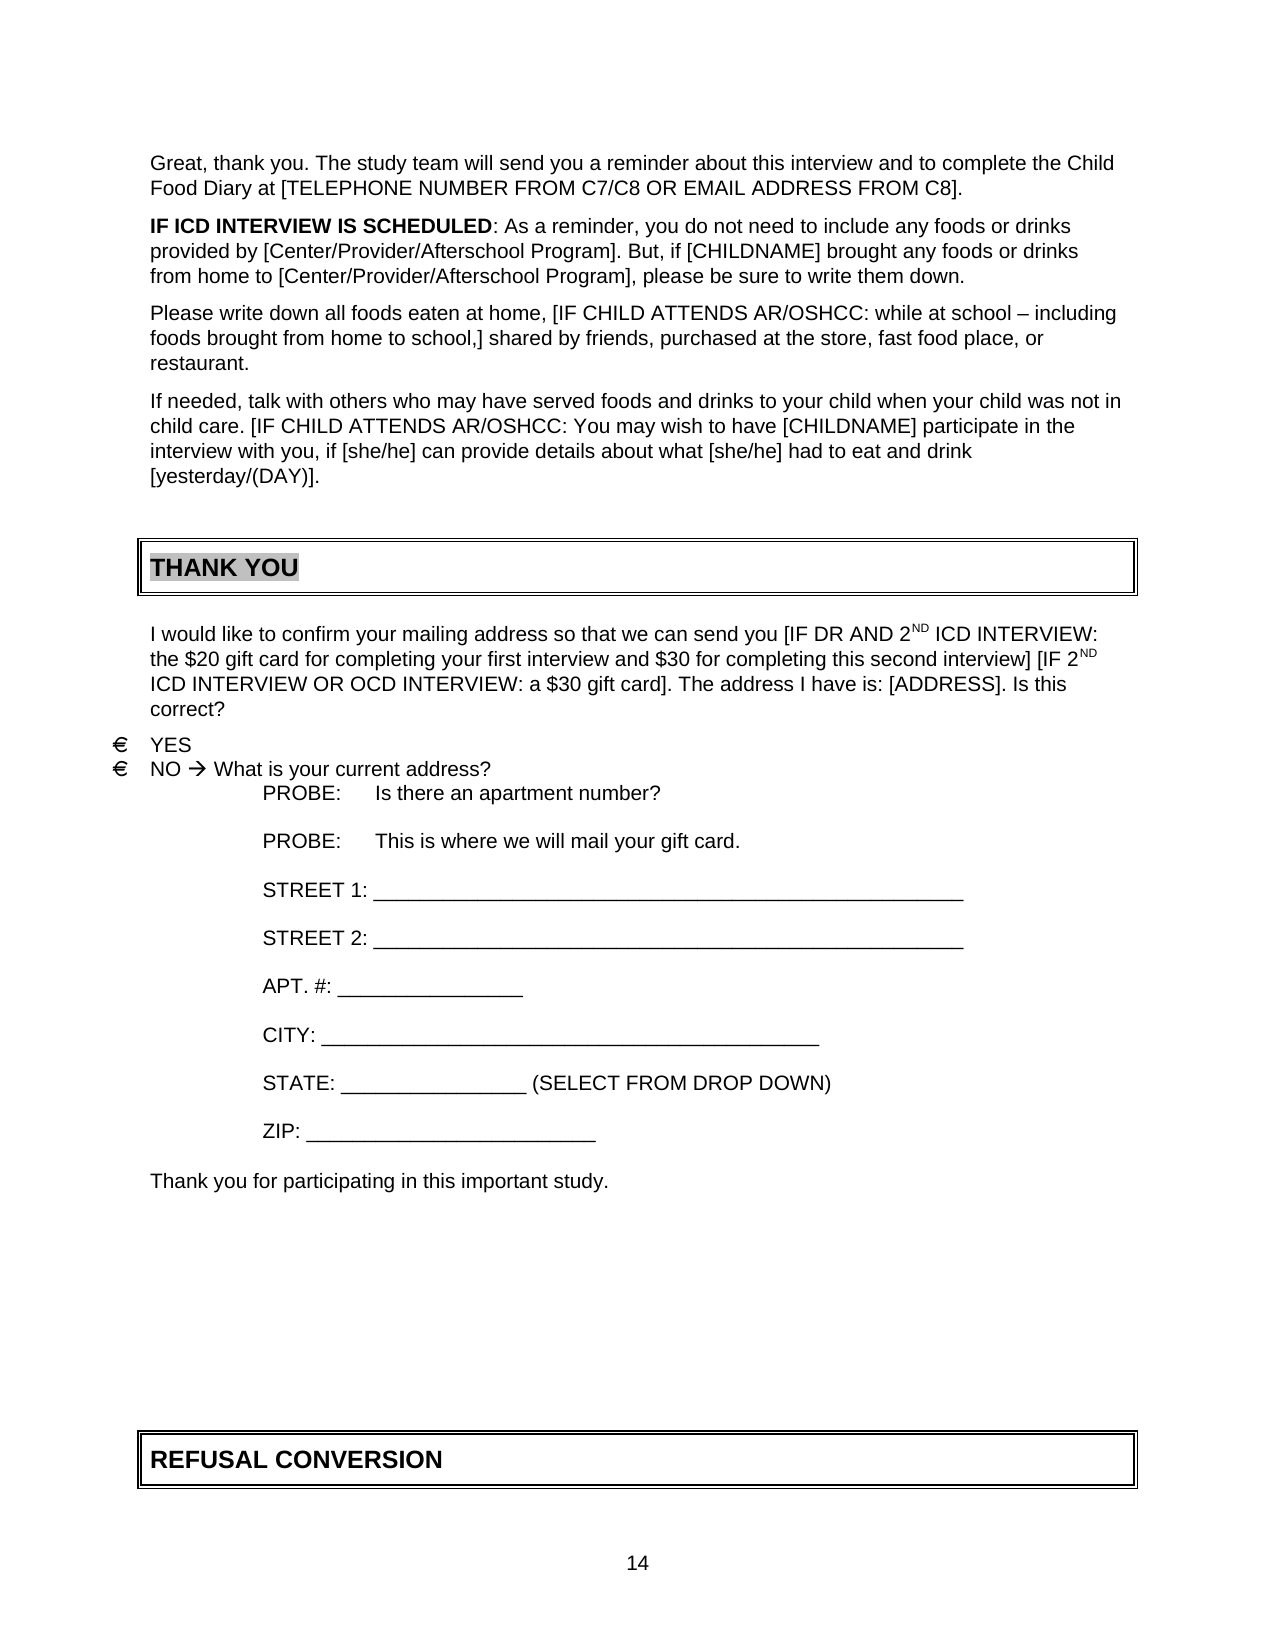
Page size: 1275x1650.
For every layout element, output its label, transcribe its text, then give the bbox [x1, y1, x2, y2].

text ZIP: _________________________ [262, 1119, 1125, 1143]
text NO What is your current address? [112, 757, 1125, 781]
text STATE: ________________ (SELECT FROM DROP DOWN) [262, 1071, 1125, 1095]
text STREET 2: ___________________________________________________ [262, 926, 1125, 950]
text Please write down all foods eaten at home, [IF CHILD ATTENDS AR/OSHCC: while at school – including foods brought from home to school,] shared by friends, purchased at the store, fast food place, or restaurant. [150, 300, 1125, 375]
text CITY: ___________________________________________ [262, 1023, 1125, 1047]
text PROBE: This is where we will mail your gift card. [262, 829, 1125, 853]
text PROBE: Is there an apartment number? [262, 781, 1125, 805]
text Great, thank you. The study team will send you a reminder about this interview and to complete the Child Food Diary at [TELEPHONE NUMBER FROM C7/C8 OR EMAIL ADDRESS FROM C8]. [150, 150, 1125, 200]
text If needed, talk with others who may have served foods and drinks to your child when your child was not in child care. [IF CHILD ATTENDS AR/OSHCC: You may wish to have [CHILDNAME] participate in the interview with you, if [she/he] can provide details about what [she/he] had to eat and drink [yesterday/(DAY)]. [150, 387, 1125, 487]
text Thank you for participating in this important study. [150, 1168, 1125, 1193]
text STREET 1: ___________________________________________________ [262, 878, 1125, 902]
text I would like to confirm your mailing address so that we can send you [IF DR AND 2ND ICD INTERVIEW: the $20 gift card for completing your first interview and $30 for completing this second interview] [IF 2ND ICD INTERVIEW OR OCD INTERVIEW: a $30 gift card]. The address I have is: [ADDRESS]. Is this correct? [150, 620, 1125, 720]
text YES [112, 733, 1125, 757]
text IF ICD INTERVIEW IS SCHEDULED: As a reminder, you do not need to include any foods or drinks provided by [Center/Provider/Afterschool Program]. But, if [CHILDNAME] brought any foods or drinks from home to [Center/Provider/Afterschool Program], please be sure to write them down. [150, 212, 1125, 287]
text APT. #: ________________ [262, 974, 1125, 998]
